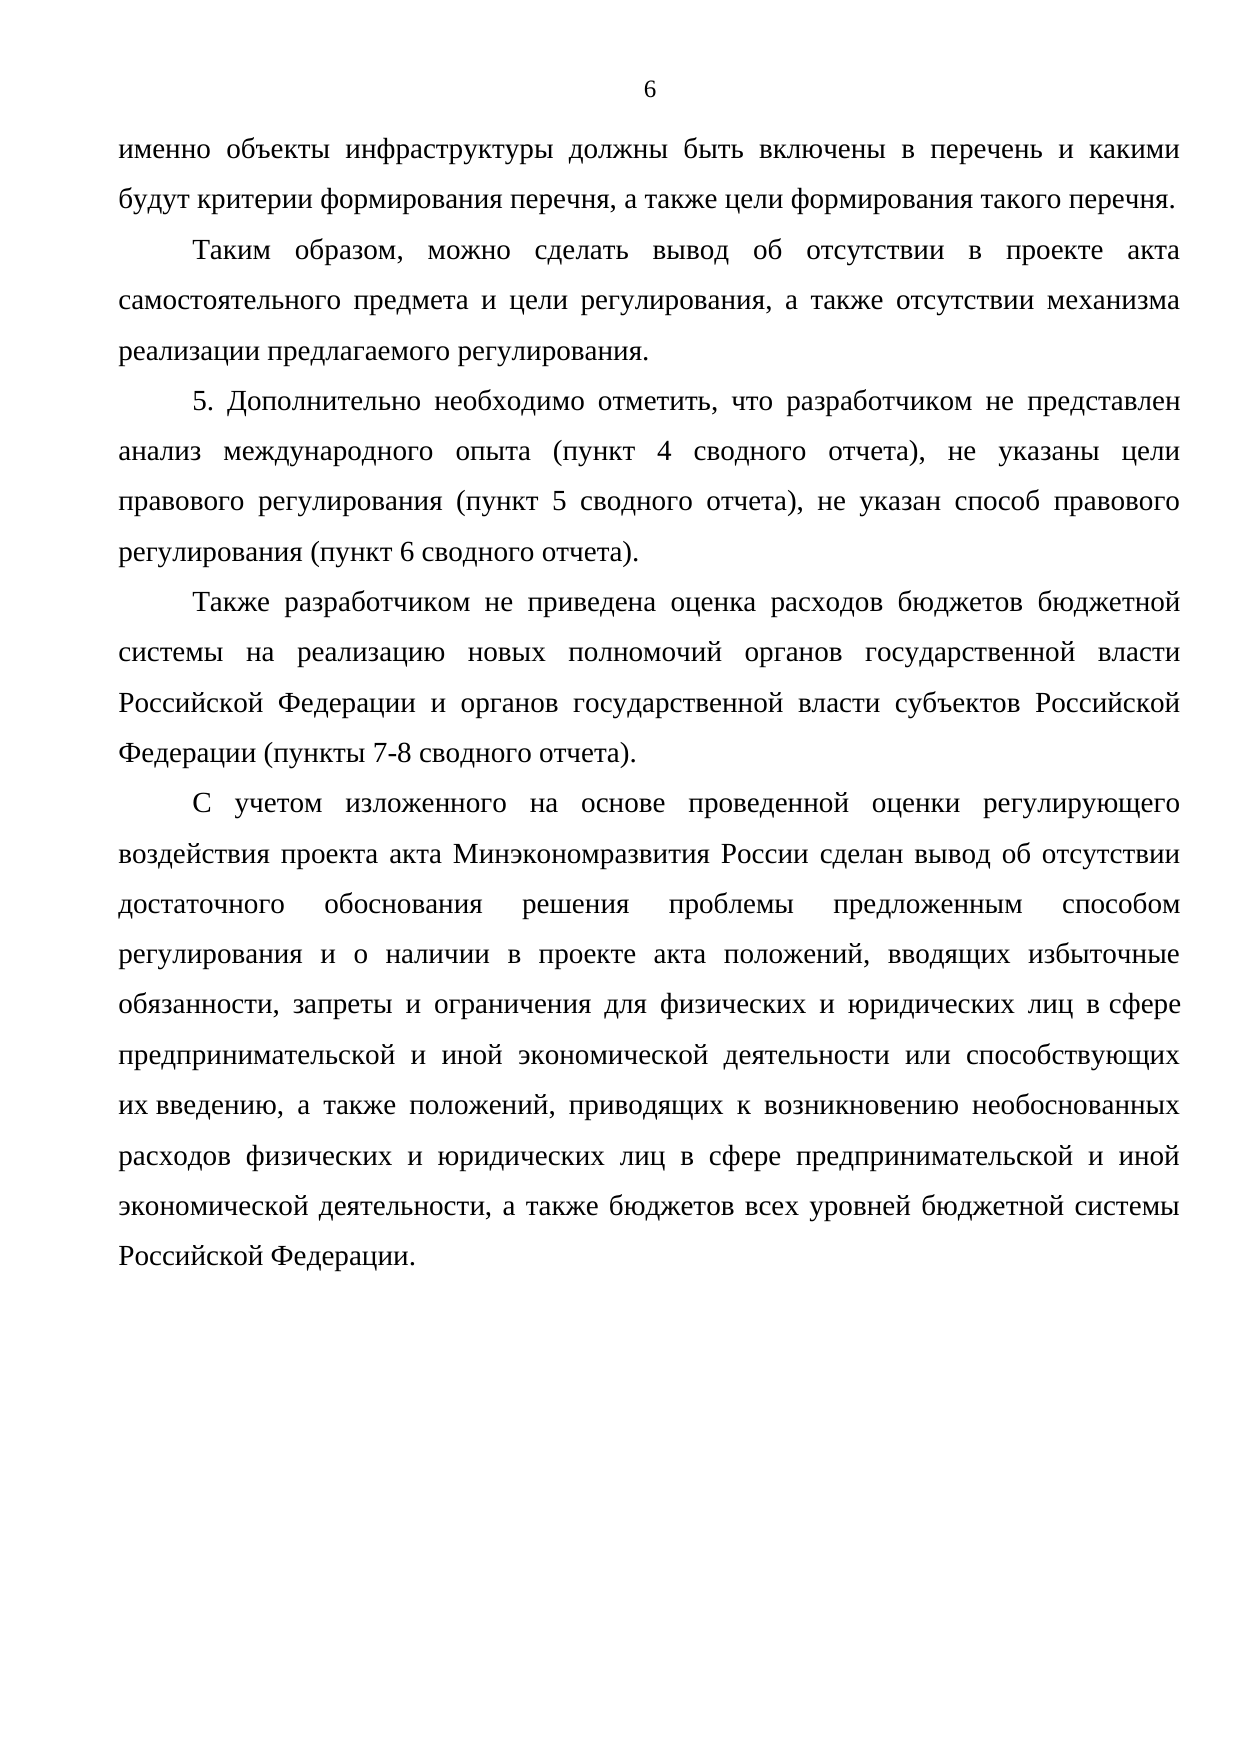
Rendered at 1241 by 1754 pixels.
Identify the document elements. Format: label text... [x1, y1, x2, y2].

text С учетом изложенного на основе проведенной оценки регулирующего воздействия проекта акта Минэкономразвития России сделан вывод об отсутствии достаточного обоснования решения проблемы предложенным способом регулирования и о наличии в проекте акта положений, вводящих избыточные обязанности, запреты и ограничения для физических и юридических лиц в сфере предпринимательской и иной экономической деятельности или способствующих их введению, а также положений, приводящих к возникновению необоснованных расходов физических и юридических лиц в сфере предпринимательской и иной экономической деятельности, а также бюджетов всех уровней бюджетной системы Российской Федерации. [118, 785, 1181, 1272]
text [118, 131, 1181, 215]
text Также разработчиком не приведена оценка расходов бюджетов бюджетной системы на реализацию новых полномочий органов государственной власти Российской Федерации и органов государственной власти субъектов Российской Федерации (пункты 7-8 сводного отчета). [118, 584, 1181, 769]
text Таким образом, можно сделать вывод об отсутствии в проекте акта самостоятельного предмета и цели регулирования, а также отсутствии механизма реализации предлагаемого регулирования. [118, 232, 1181, 366]
text 5. Дополнительно необходимо отметить, что разработчиком не представлен анализ международного опыта (пункт 4 сводного отчета), не указаны цели правового регулирования (пункт 5 сводного отчета), не указан способ правового регулирования (пункт 6 сводного отчета). [118, 383, 1181, 567]
